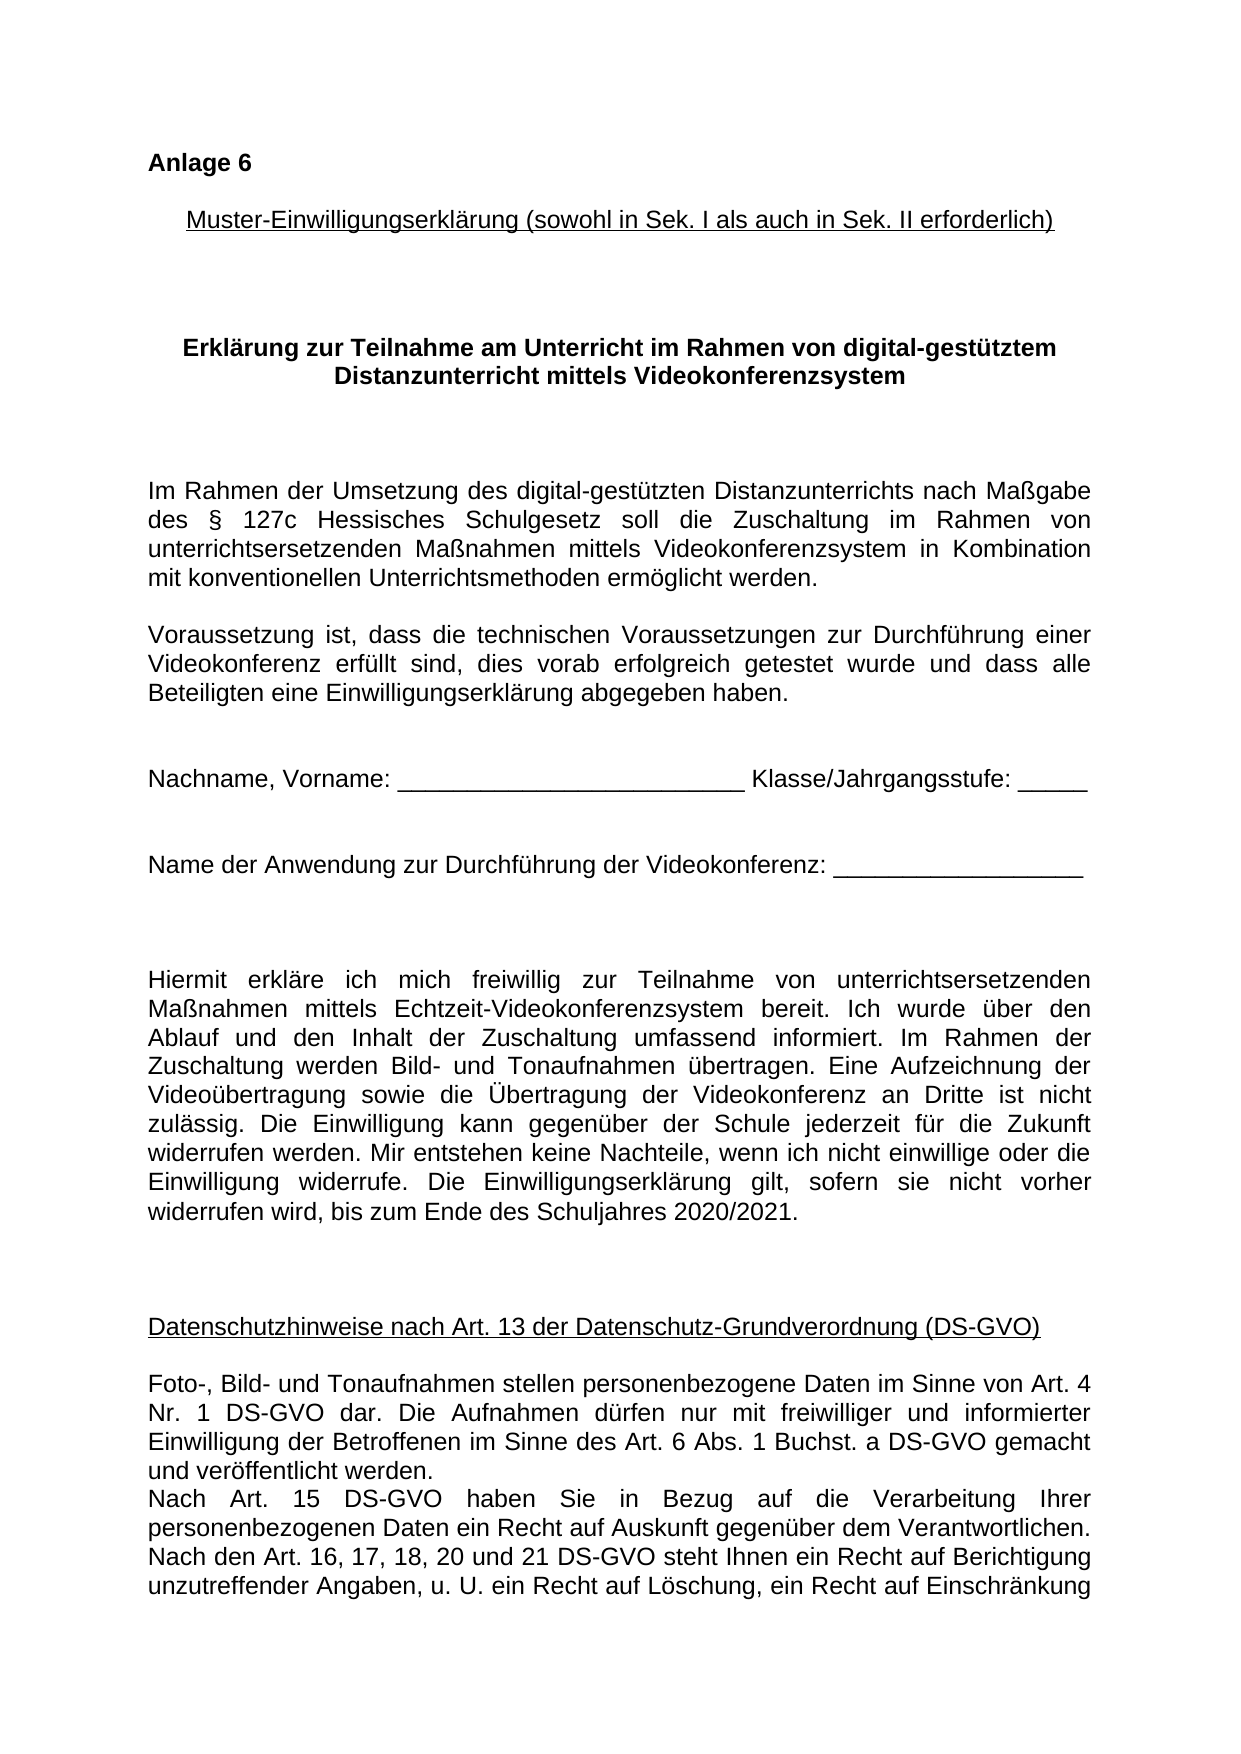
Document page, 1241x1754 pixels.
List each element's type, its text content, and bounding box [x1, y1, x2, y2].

text Name der Anwendung zur Durchführung der Videokonferenz: __________________ [148, 850, 1093, 879]
text Datenschutzhinweise nach Art. 13 der Datenschutz-Grundverordnung (DS-GVO) [148, 1312, 1093, 1341]
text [148, 1484, 1093, 1599]
text Anlage 6 [148, 148, 1093, 176]
text Muster-Einwilligungserklärung (sowohl in Sek. I als auch in Sek. II erforderlich) [148, 205, 1093, 234]
text Im Rahmen der Umsetzung des digital-gestützten Distanzunterrichts nach Maßgabe des § 127c Hessisches Schulgesetz soll die Zuschaltung im Rahmen von unterrichtsersetzenden Maßnahmen mittels Videokonferenzsystem in Kombination mit konventionellen Unterrichtsmethoden ermöglicht werden. [148, 476, 1093, 591]
text Hiermit erkläre ich mich freiwillig zur Teilnahme von unterrichtsersetzenden Maßnahmen mittels Echtzeit-Videokonferenzsystem bereit. Ich wurde über den Ablauf und den Inhalt der Zuschaltung umfassend informiert. Im Rahmen der Zuschaltung werden Bild- und Tonaufnahmen übertragen. Eine Aufzeichnung der Videoübertragung sowie die Übertragung der Videokonferenz an Dritte ist nicht zulässig. Die Einwilligung kann gegenüber der Schule jederzeit für die Zukunft widerrufen werden. Mir entstehen keine Nachteile, wenn ich nicht einwillige oder die Einwilligung widerrufe. Die Einwilligungserklärung gilt, sofern sie nicht vorher widerrufen wird, bis zum Ende des Schuljahres 2020/2021. [148, 965, 1093, 1226]
text Voraussetzung ist, dass die technischen Voraussetzungen zur Durchführung einer Videokonferenz erfüllt sind, dies vorab erfolgreich getestet wurde und dass alle Beteiligten eine Einwilligungserklärung abgegeben haben. [148, 620, 1093, 706]
text Erklärung zur Teilnahme am Unterricht im Rahmen von digital-gestütztem Distanzunterricht mittels Videokonferenzsystem [148, 333, 1093, 390]
text Foto-, Bild- und Tonaufnahmen stellen personenbezogene Daten im Sinne von Art. 4 Nr. 1 DS-GVO dar. Die Aufnahmen dürfen nur mit freiwilliger und informierter Einwilligung der Betroffenen im Sinne des Art. 6 Abs. 1 Buchst. a DS-GVO gemacht und veröffentlicht werden. [148, 1369, 1093, 1484]
text Nachname, Vorname: _________________________ Klasse/Jahrgangsstufe: _____ [148, 764, 1093, 793]
